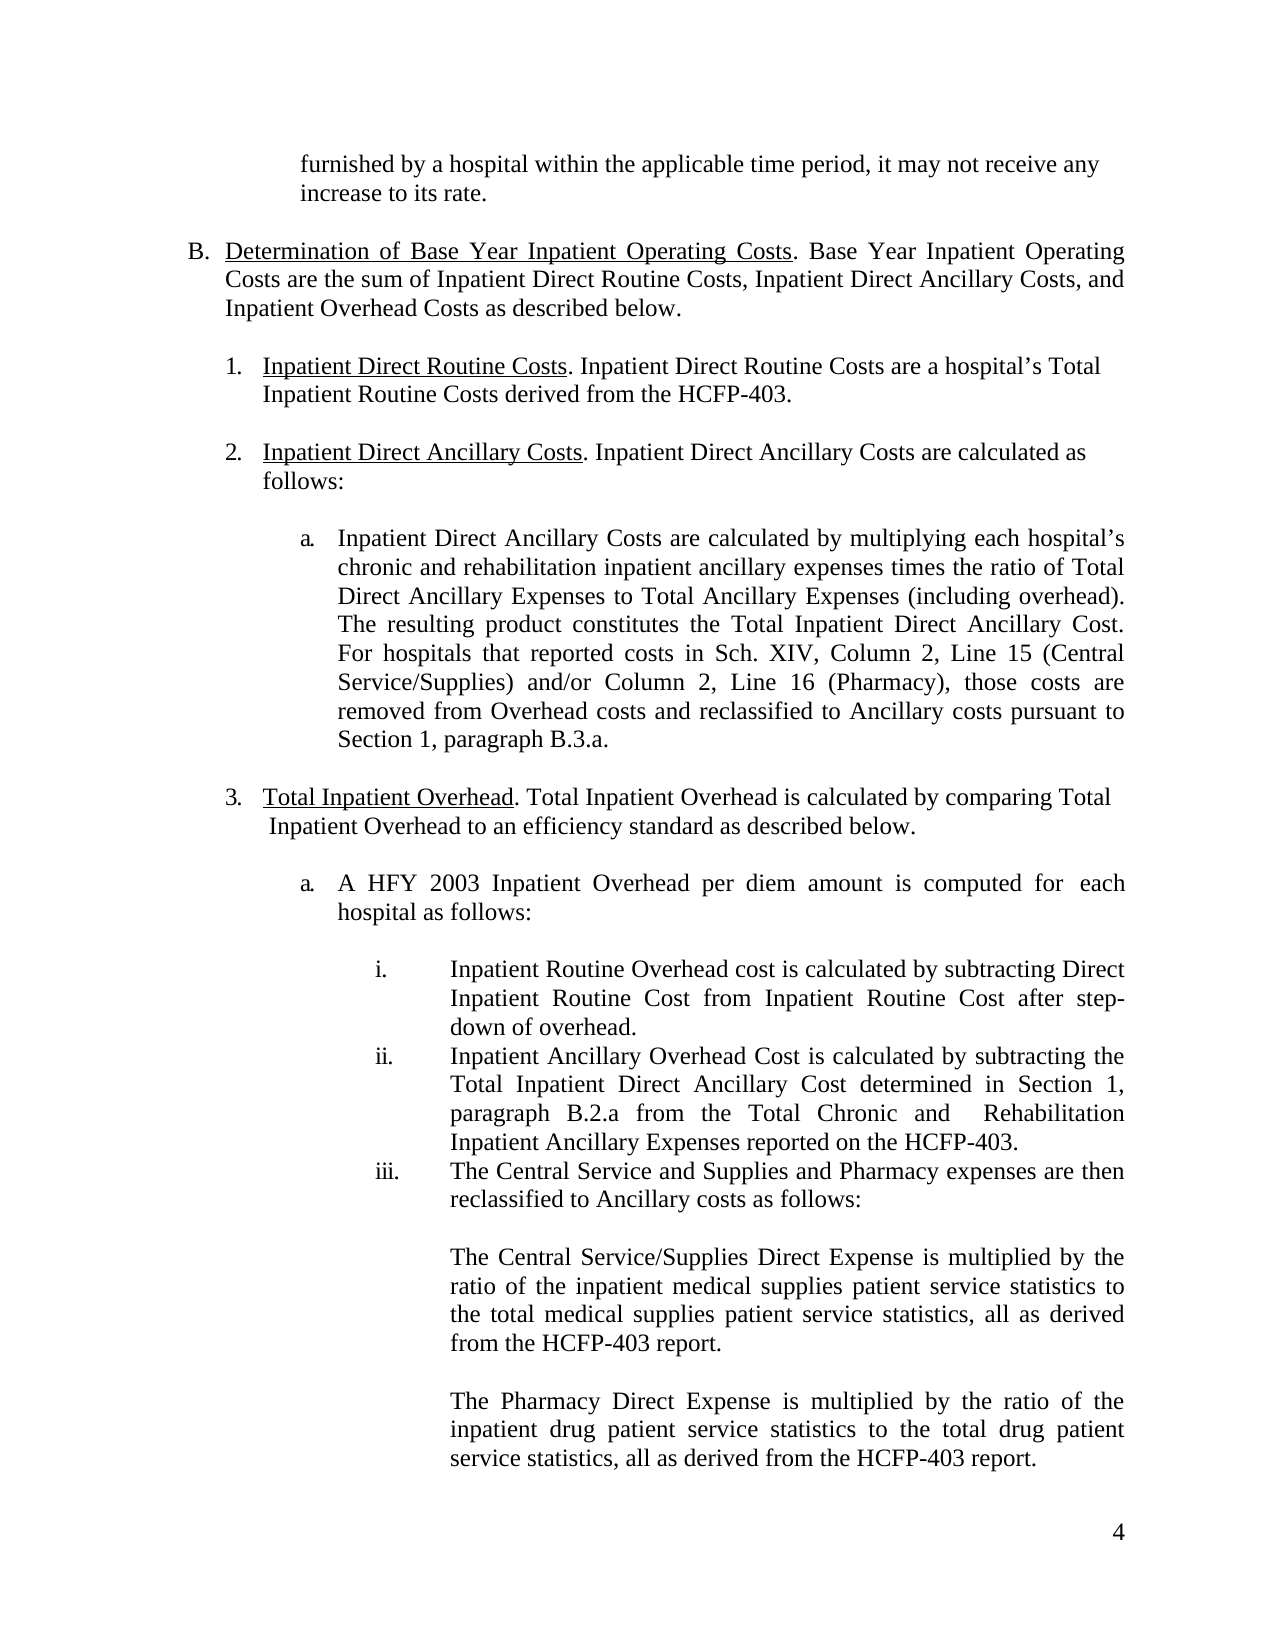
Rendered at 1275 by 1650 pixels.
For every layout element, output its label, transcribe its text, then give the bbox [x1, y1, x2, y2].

text The Pharmacy Direct Expense is multiplied by the ratio of the inpatient drug patient service statistics to the total drug patient service statistics, all as derived from the HCFP-403 report. [450, 1386, 1125, 1472]
list Total Inpatient Overhead. Total Inpatient Overhead is calculated by comparing Total Inpatient Overhead to an efficiency standard as described below. [225, 782, 1118, 839]
list Inpatient Direct Ancillary Costs. Inpatient Direct Ancillary Costs are calculated as follows: [225, 437, 1125, 494]
list Determination of Base Year Inpatient Operating Costs. Base Year Inpatient Operating Costs are the sum of Inpatient Direct Routine Costs, Inpatient Direct Ancillary Costs, and Inpatient Overhead Costs as described below. [187, 236, 1125, 322]
list Inpatient Routine Overhead cost is calculated by subtracting Direct Inpatient Routine Cost from Inpatient Routine Cost after step- down of overhead. [375, 954, 1126, 1041]
list A HFY 2003 Inpatient Overhead per diem amount is computed for each hospital as follows: [300, 868, 1125, 926]
list Inpatient Direct Ancillary Costs are calculated by multiplying each hospital’s chronic and rehabilitation inpatient ancillary expenses times the ratio of Total Direct Ancillary Expenses to Total Ancillary Expenses (including overhead). The resulting product constitutes the Total Inpatient Direct Ancillary Cost. For hospitals that reported costs in Sch. XIV, Column 2, Line 15 (Central Service/Supplies) and/or Column 2, Line 16 (Pharmacy), those costs are removed from Overhead costs and reclassified to Ancillary costs pursuant to Section 1, paragraph B.3.a. [300, 523, 1126, 753]
list The Central Service and Supplies and Pharmacy expenses are then reclassified to Ancillary costs as follows: [375, 1156, 1126, 1213]
text The Central Service/Supplies Direct Expense is multiplied by the ratio of the inpatient medical supplies patient service statistics to the total medical supplies patient service statistics, all as derived from the HCFP-403 report. [450, 1242, 1126, 1357]
list Inpatient Ancillary Overhead Cost is calculated by subtracting the Total Inpatient Direct Ancillary Cost determined in Section 1, paragraph B.2.a from the Total Chronic and Rehabilitation Inpatient Ancillary Expenses reported on the HCFP-403. [375, 1041, 1125, 1156]
list Inpatient Direct Routine Costs. Inpatient Direct Routine Costs are a hospital’s Total Inpatient Routine Costs derived from the HCFP-403. [225, 351, 1125, 408]
text furnished by a hospital within the applicable time period, it may not receive any increase to its rate. [300, 149, 1137, 207]
